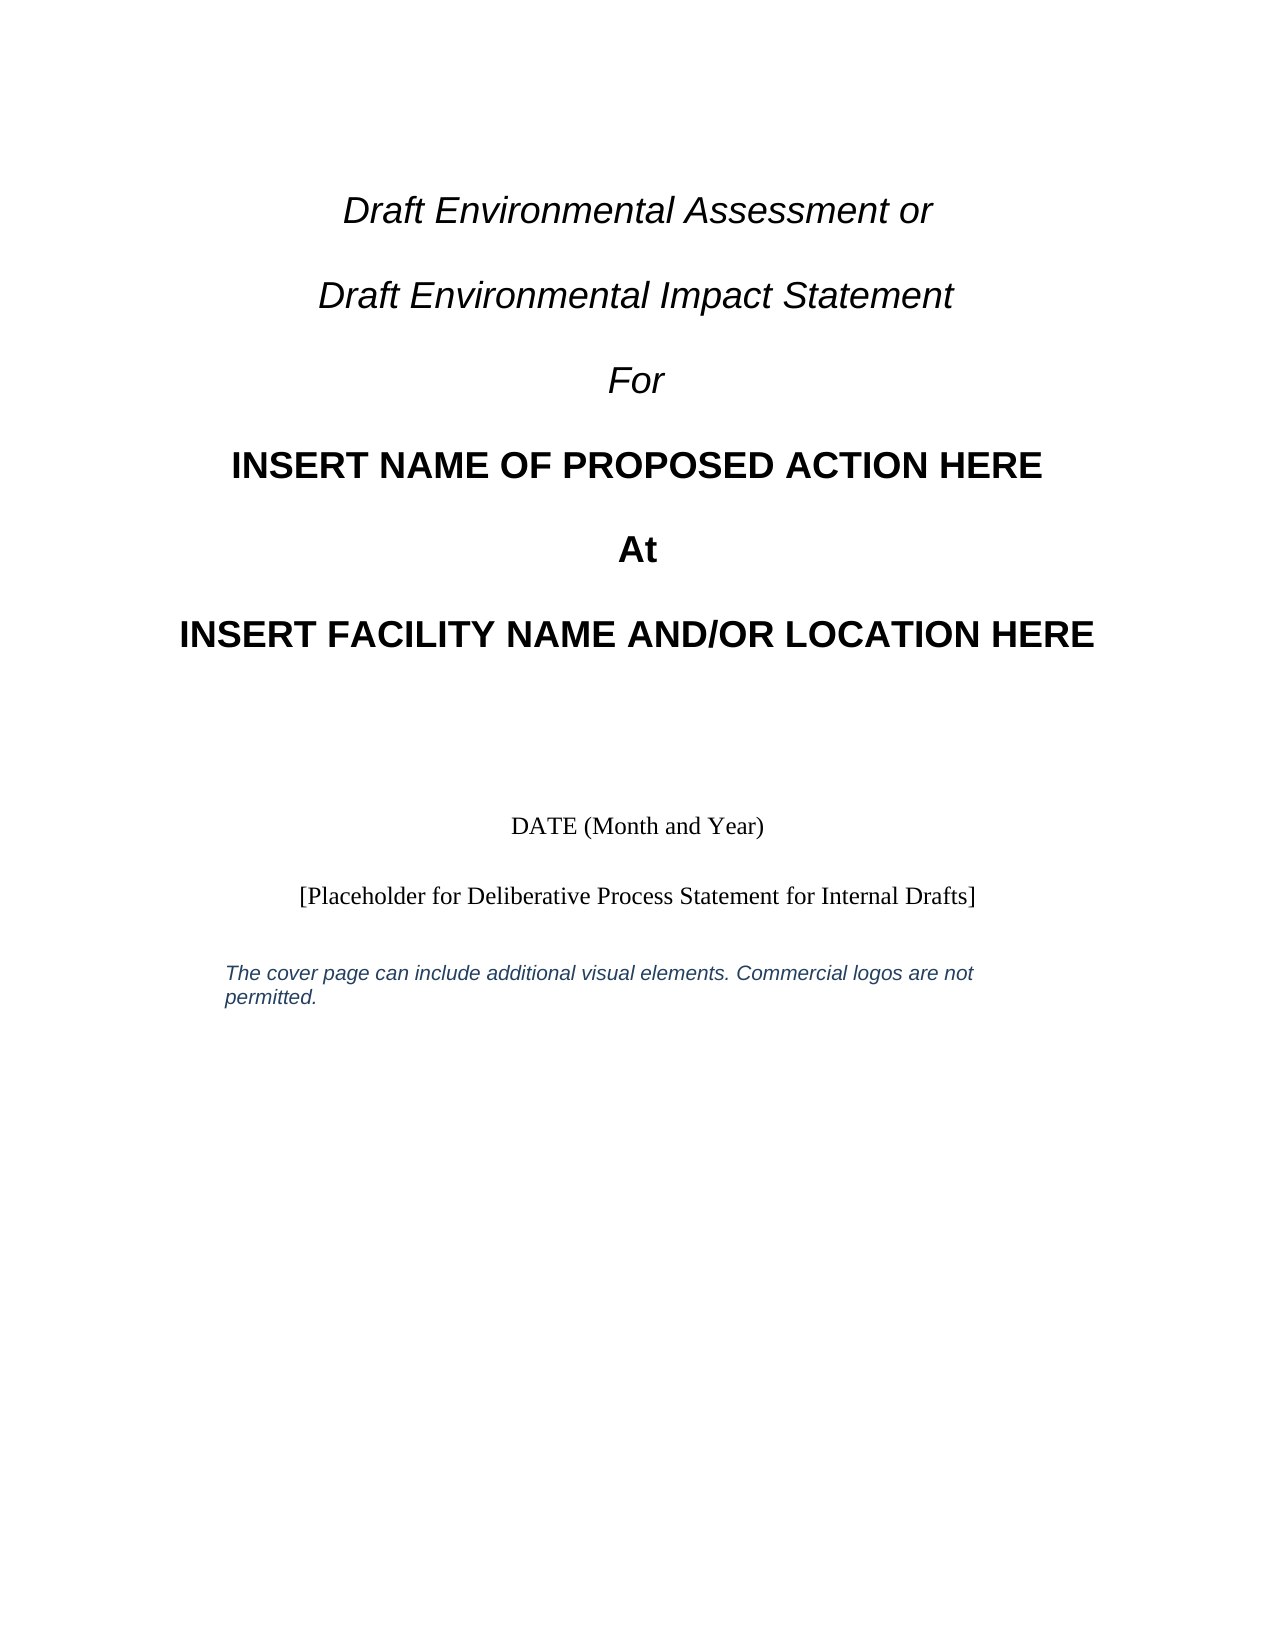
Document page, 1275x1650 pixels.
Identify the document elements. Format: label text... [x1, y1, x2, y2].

subtitle Draft Environmental Assessment or [150, 188, 1125, 232]
text The cover page can include additional visual elements. Commercial logos are not permitted. [225, 961, 1050, 1009]
text DATE (Month and Year) [150, 811, 1125, 839]
subtitle For [150, 358, 1125, 401]
title INSERT FACILITY NAME AND/OR LOCATION HERE [150, 612, 1125, 656]
title INSERT NAME OF PROPOSED ACTION HERE [150, 443, 1125, 486]
title At [150, 528, 1125, 571]
text [Placeholder for Deliberative Process Statement for Internal Drafts] [150, 881, 1125, 910]
subtitle Draft Environmental Impact Statement [150, 273, 1125, 316]
